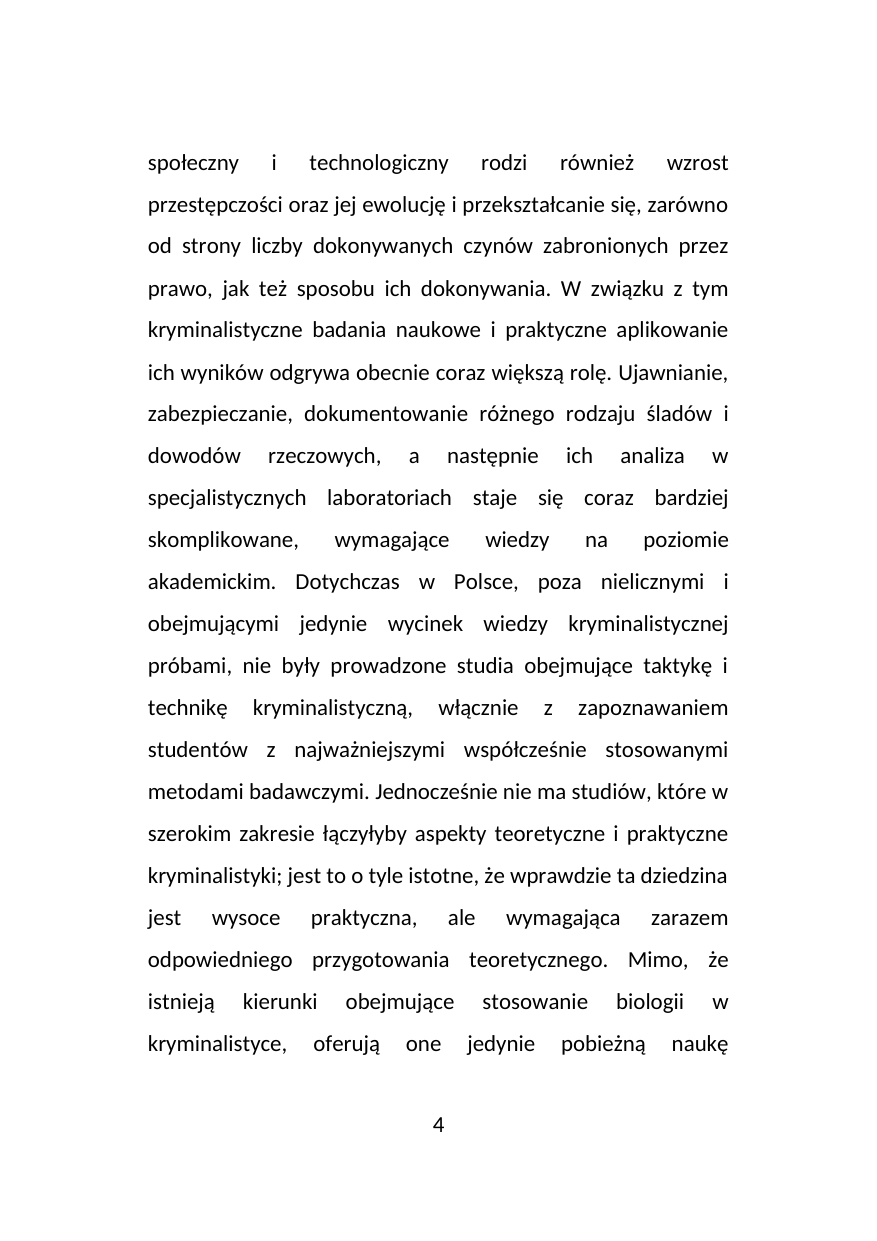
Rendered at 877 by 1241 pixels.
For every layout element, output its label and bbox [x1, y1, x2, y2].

text [148, 148, 729, 1057]
